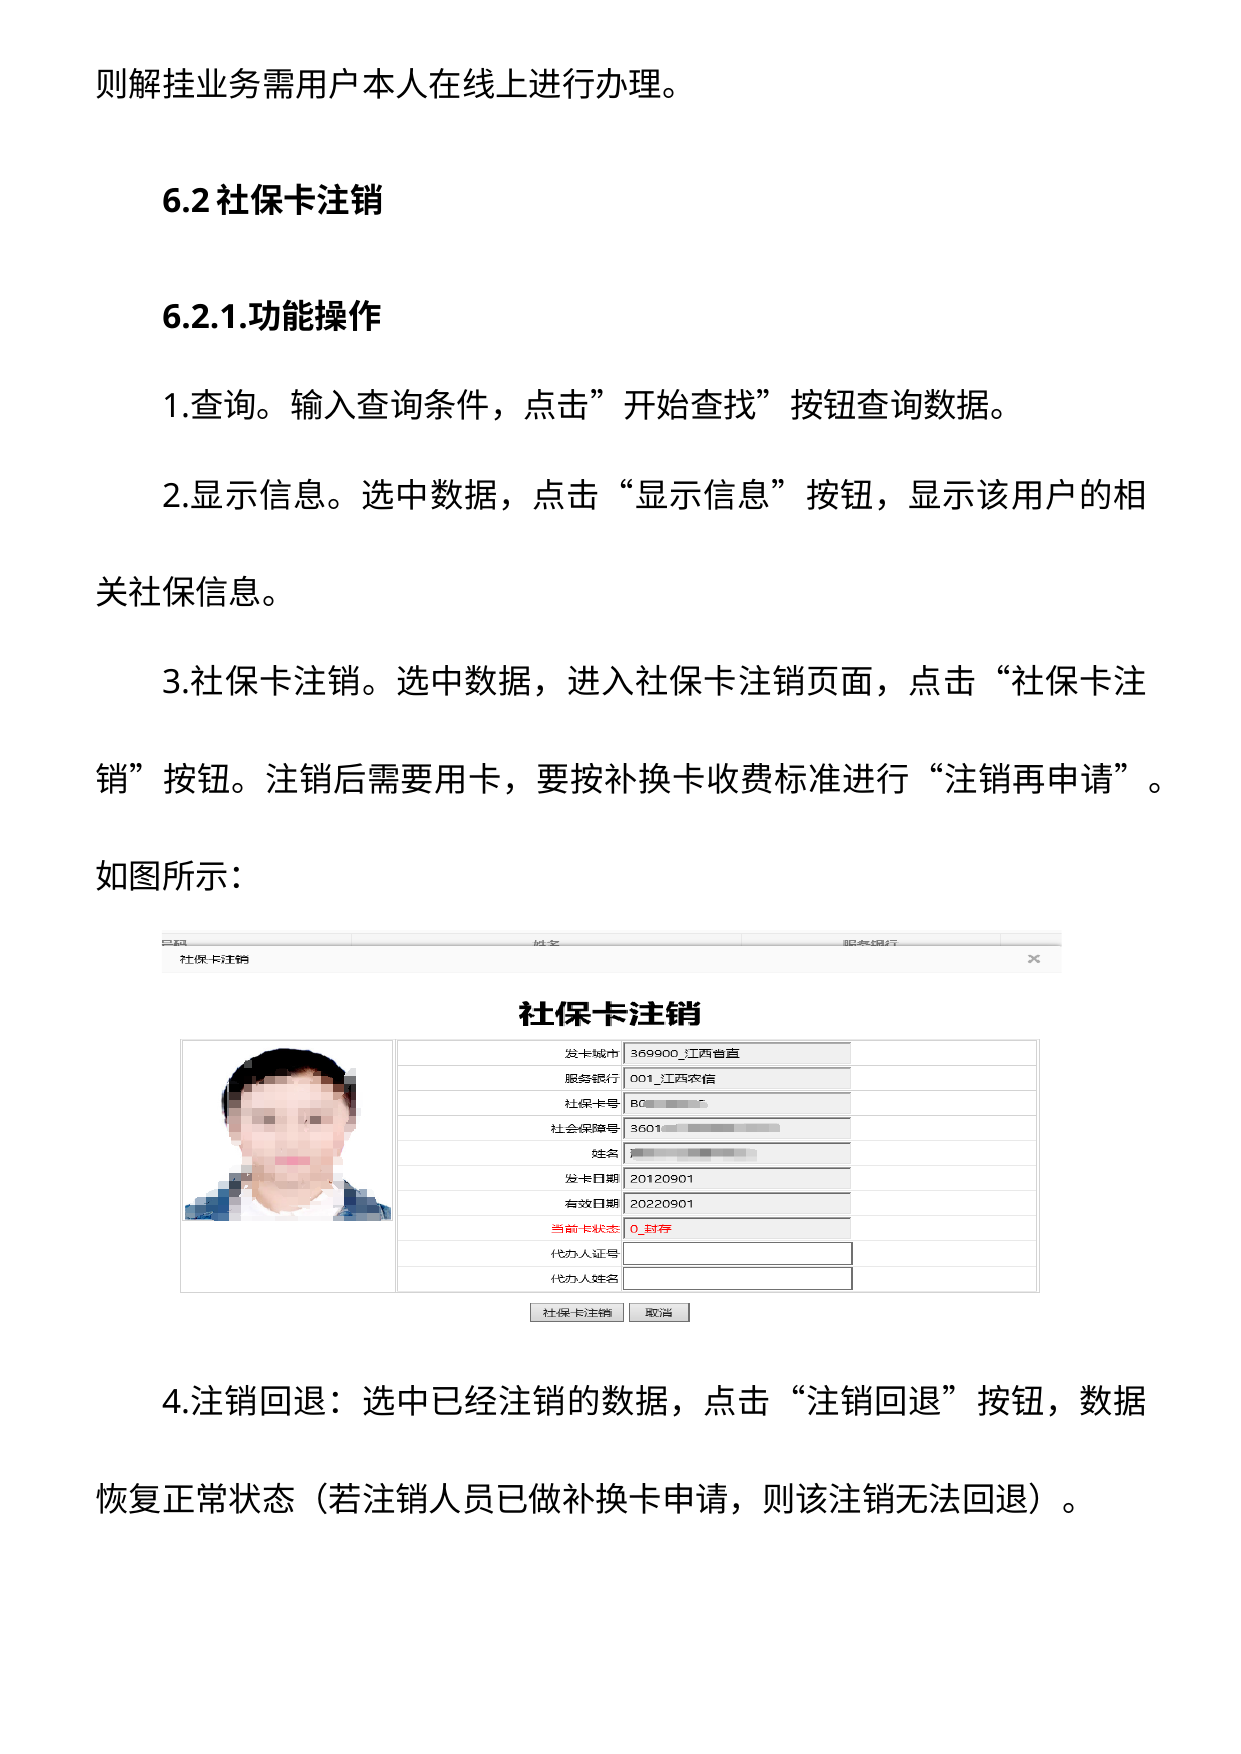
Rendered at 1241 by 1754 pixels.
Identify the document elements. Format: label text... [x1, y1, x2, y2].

text 2.显示信息。选中数据，点击“显示信息”按钮，显示该用户的相关社保信息。 [95, 460, 1148, 623]
text 1.查询。输入查询条件，点击”开始查找”按钮查询数据。 [95, 371, 1148, 436]
text 3.社保卡注销。选中数据，进入社保卡注销页面，点击“社保卡注销”按钮。注销后需要用卡，要按补换卡收费标准进行“注销再申请”。如图所示： [95, 647, 1148, 907]
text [95, 49, 1148, 114]
text 4.注销回退：选中已经注销的数据，点击“注销回退”按钮，数据恢复正常状态（若注销人员已做补换卡申请，则该注销无法回退）。 [95, 1367, 1148, 1529]
text 6.2.1.功能操作 [95, 282, 1148, 347]
picture [161, 930, 1062, 1325]
subtitle 6.2社保卡注销 [95, 166, 1148, 231]
